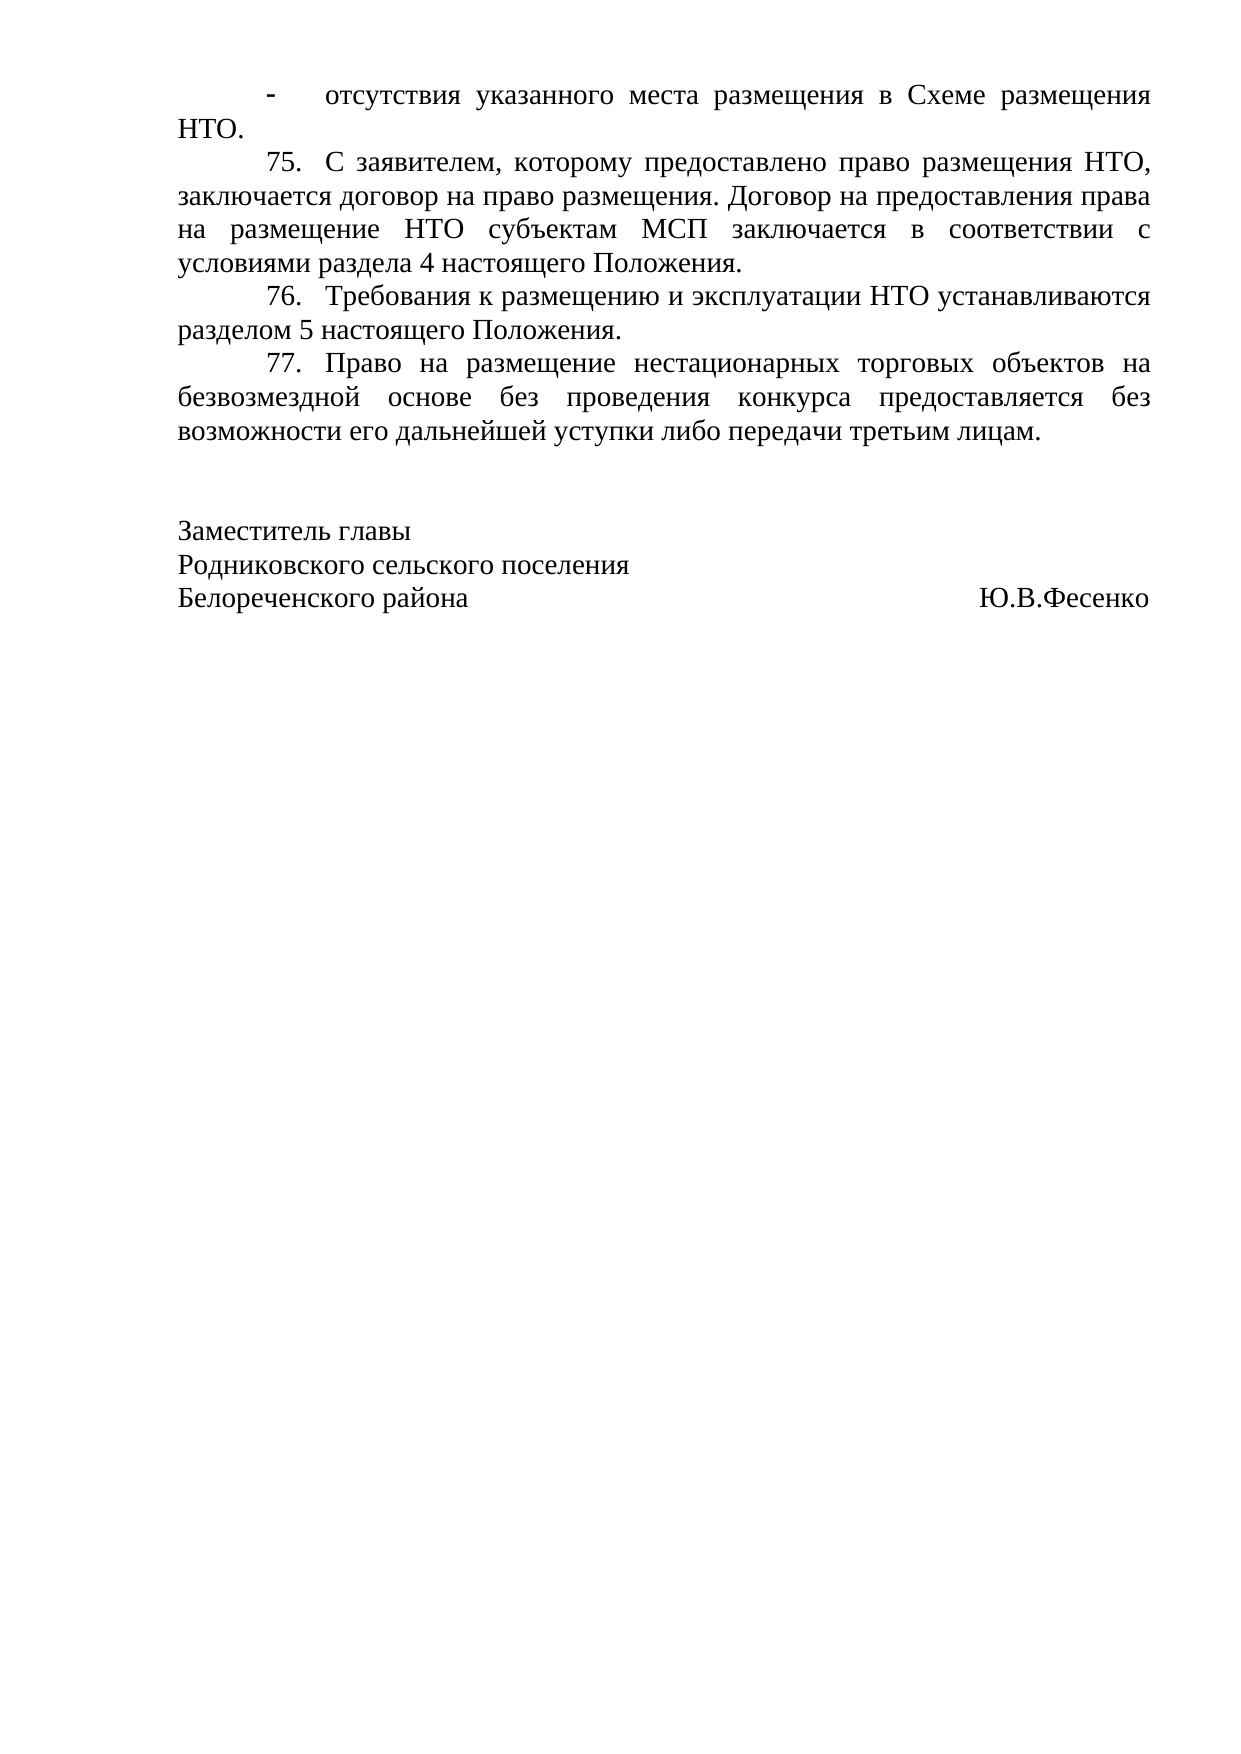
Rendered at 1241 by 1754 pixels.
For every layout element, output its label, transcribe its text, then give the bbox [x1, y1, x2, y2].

text Белореченского района Ю.В.Фесенко [177, 580, 1152, 614]
list Право на размещение нестационарных торговых объектов на безвозмездной основе без проведения конкурса предоставляется без возможности его дальнейшей уступки либо передачи третьим лицам. [177, 346, 1152, 446]
list Требования к размещению и эксплуатации НТО устанавливаются разделом 5 настоящего Положения. [177, 278, 1152, 346]
text Родниковского сельского поселения [177, 547, 1152, 580]
list отсутствия указанного места размещения в Схеме размещения НТО. [177, 77, 1152, 144]
text Заместитель главы [177, 513, 1152, 547]
list С заявителем, которому предоставлено право размещения НТО, заключается договор на право размещения. Договор на предоставления права на размещение НТО субъектам МСП заключается в соответствии с условиями раздела 4 настоящего Положения. [177, 144, 1152, 278]
